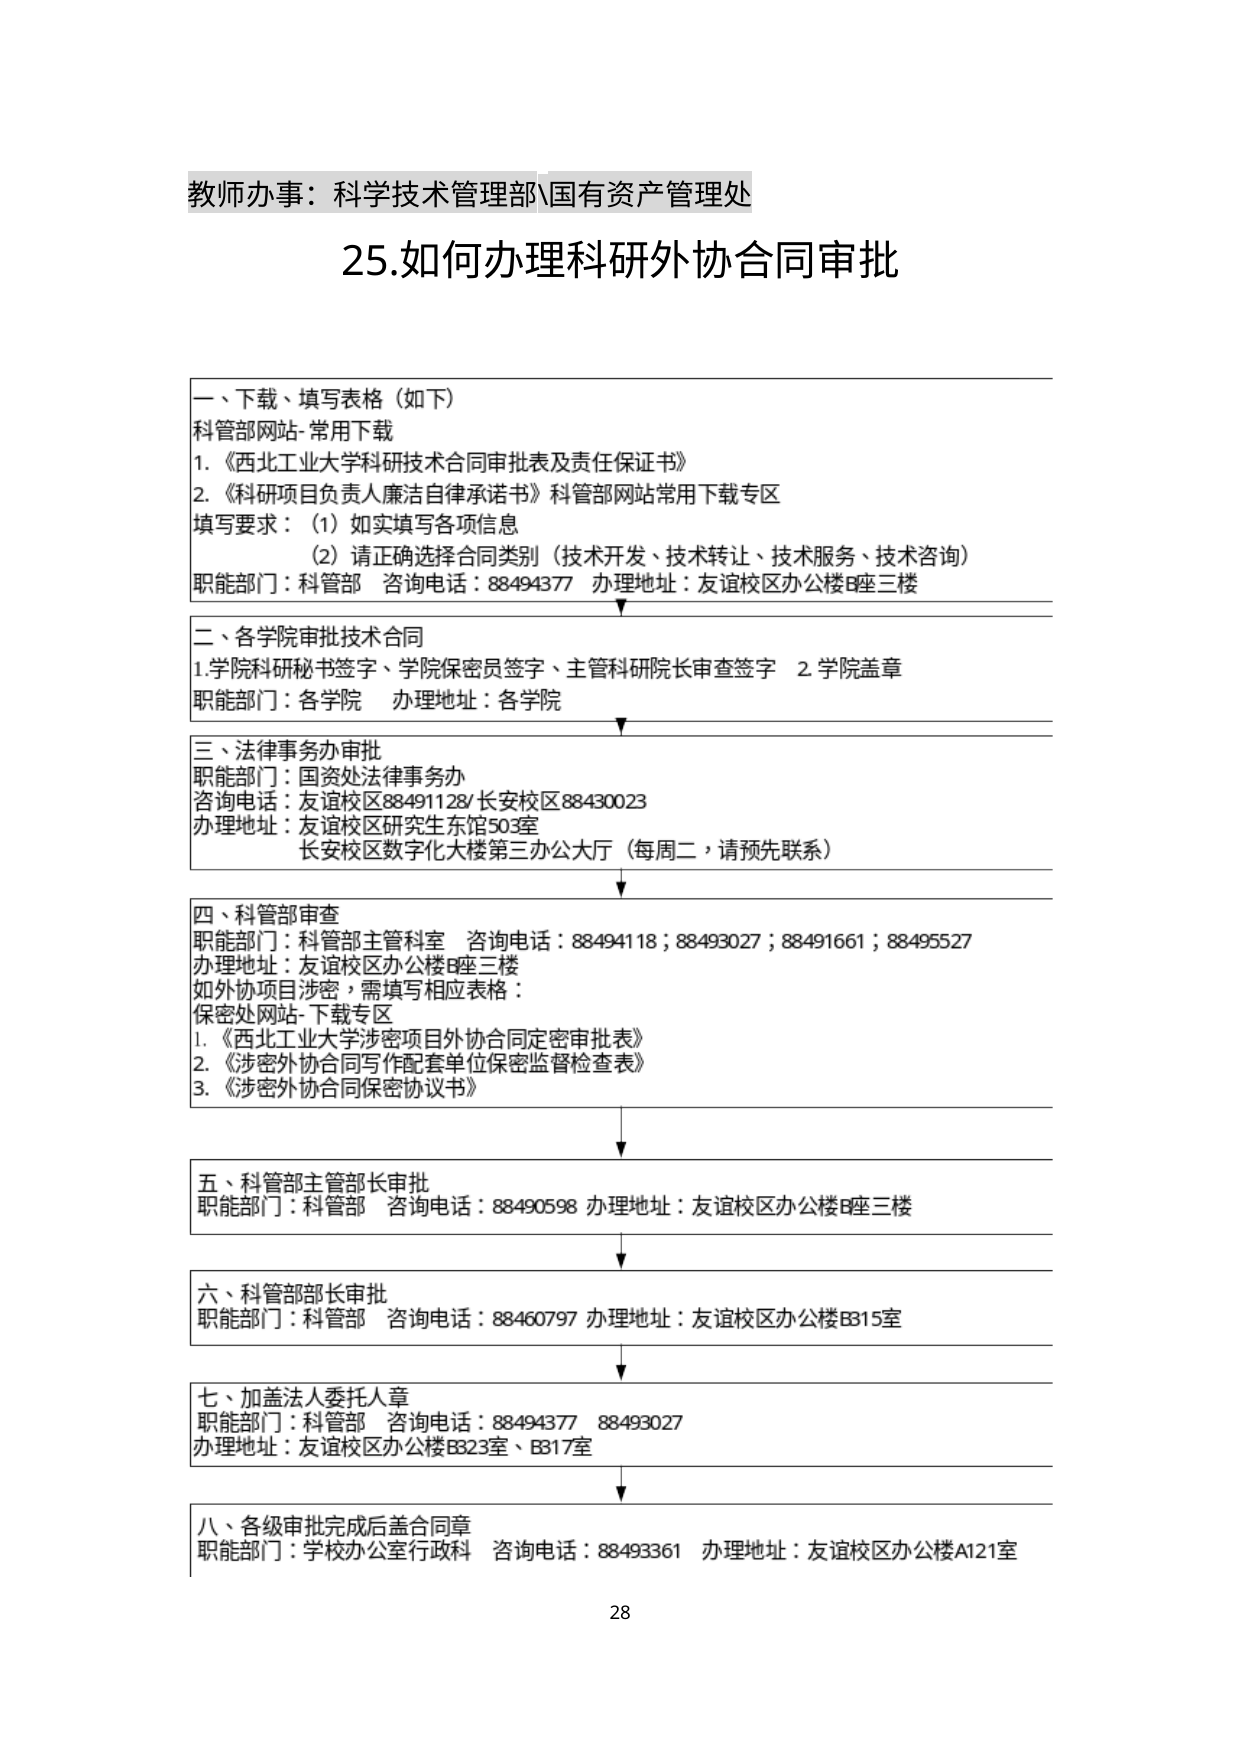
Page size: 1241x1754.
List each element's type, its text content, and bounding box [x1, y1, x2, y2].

subtitle 25.如何办理科研外协合同审批 [187, 225, 1053, 290]
text 教师办事：科学技术管理部\国有资产管理处 [187, 160, 1053, 225]
